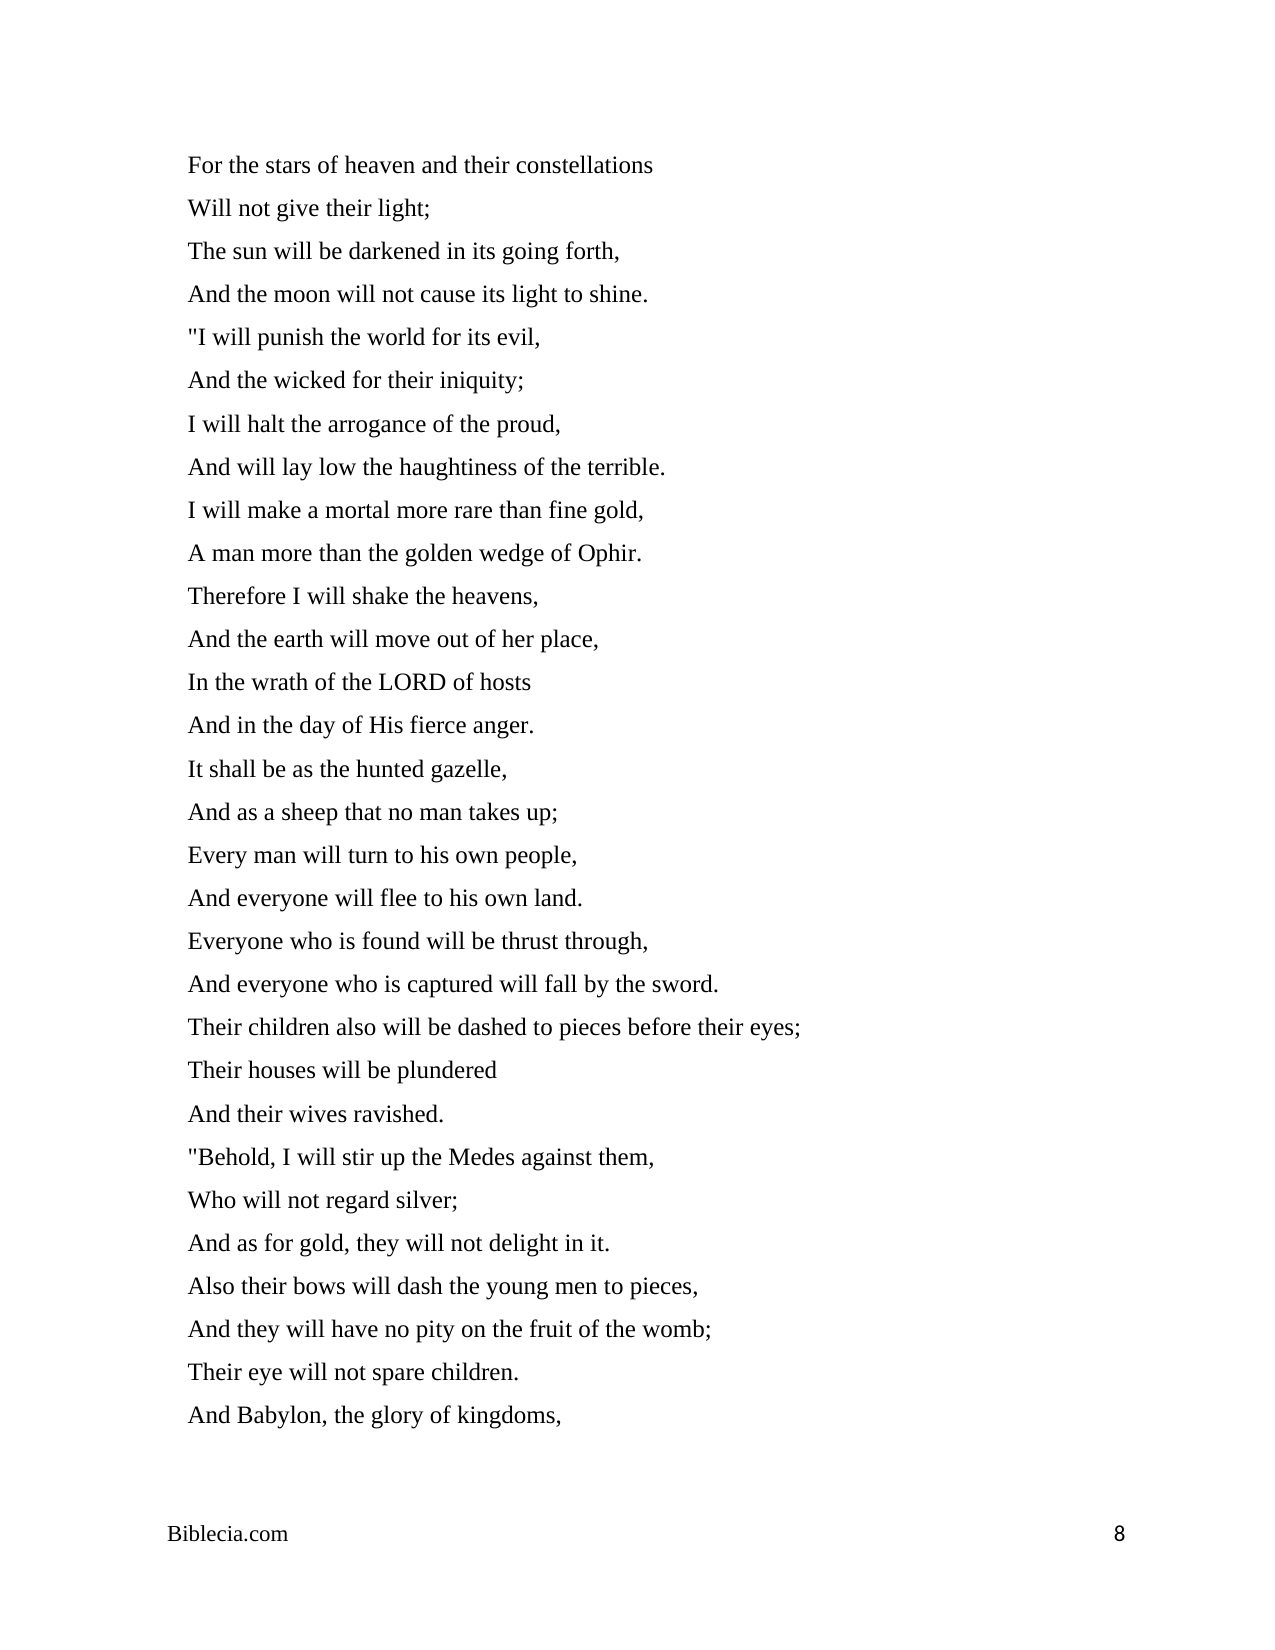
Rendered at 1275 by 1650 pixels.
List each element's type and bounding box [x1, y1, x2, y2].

text [150, 150, 1125, 1429]
